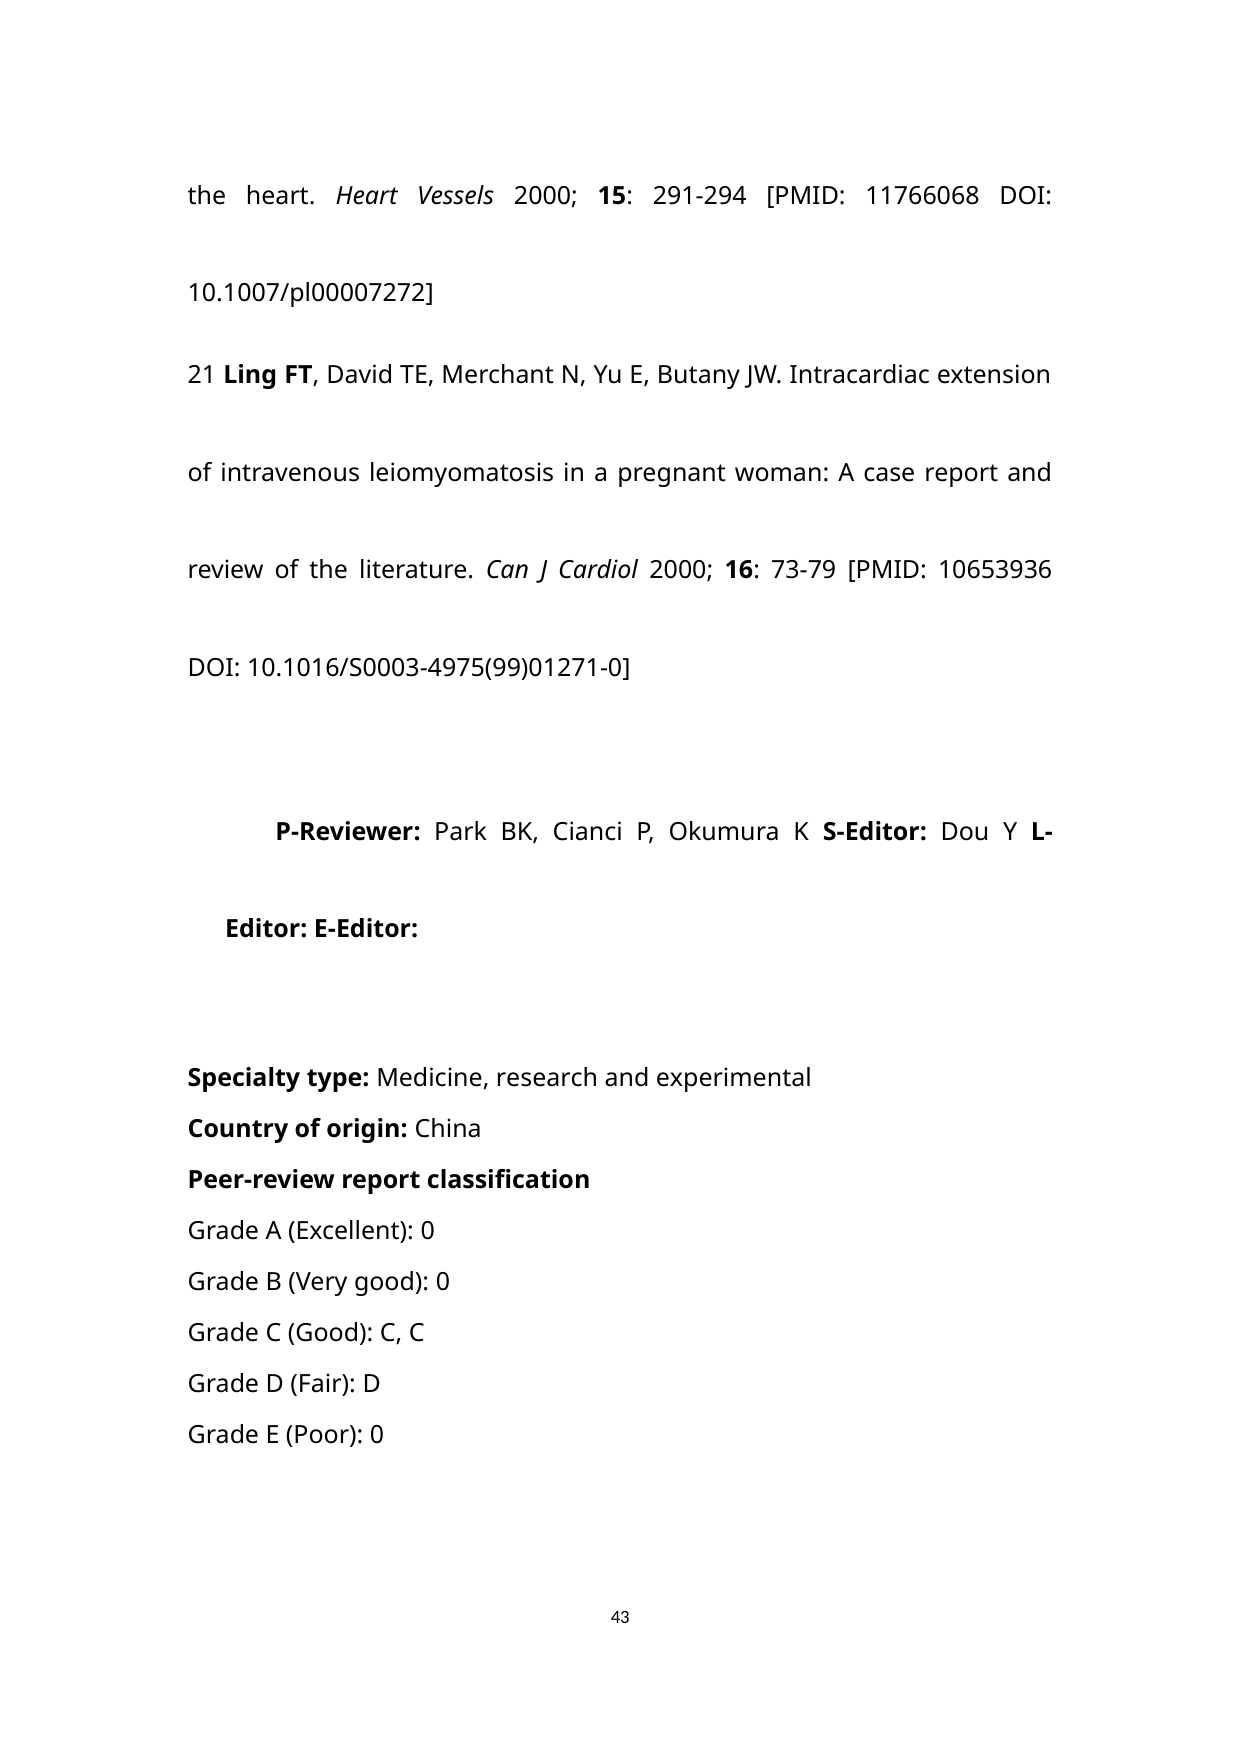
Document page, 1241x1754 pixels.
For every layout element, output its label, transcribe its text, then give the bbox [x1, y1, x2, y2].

text Specialty type: Medicine, research and experimental [187, 1059, 1053, 1093]
text Grade C (Good): C, C [187, 1314, 1053, 1349]
text Peer-review report classification [187, 1161, 1053, 1196]
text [187, 162, 1053, 324]
text Grade D (Fair): D [187, 1366, 1053, 1400]
text 21 Ling FT, David TE, Merchant N, Yu E, Butany JW. Intracardiac extension of intravenous leiomyomatosis in a pregnant woman: A case report and review of the literature. Can J Cardiol 2000; 16: 73-79 [PMID: 10653936 DOI: 10.1016/S0003-4975(99)01271-0] [187, 341, 1053, 699]
text Country of origin: China [187, 1110, 1053, 1144]
list P-Reviewer: Park BK, Cianci P, Okumura K S-Editor: Dou Y L-Editor: E-Editor: [225, 798, 1053, 960]
text Grade E (Poor): 0 [187, 1417, 1053, 1451]
text Grade B (Very good): 0 [187, 1263, 1053, 1298]
text Grade A (Excellent): 0 [187, 1212, 1053, 1247]
